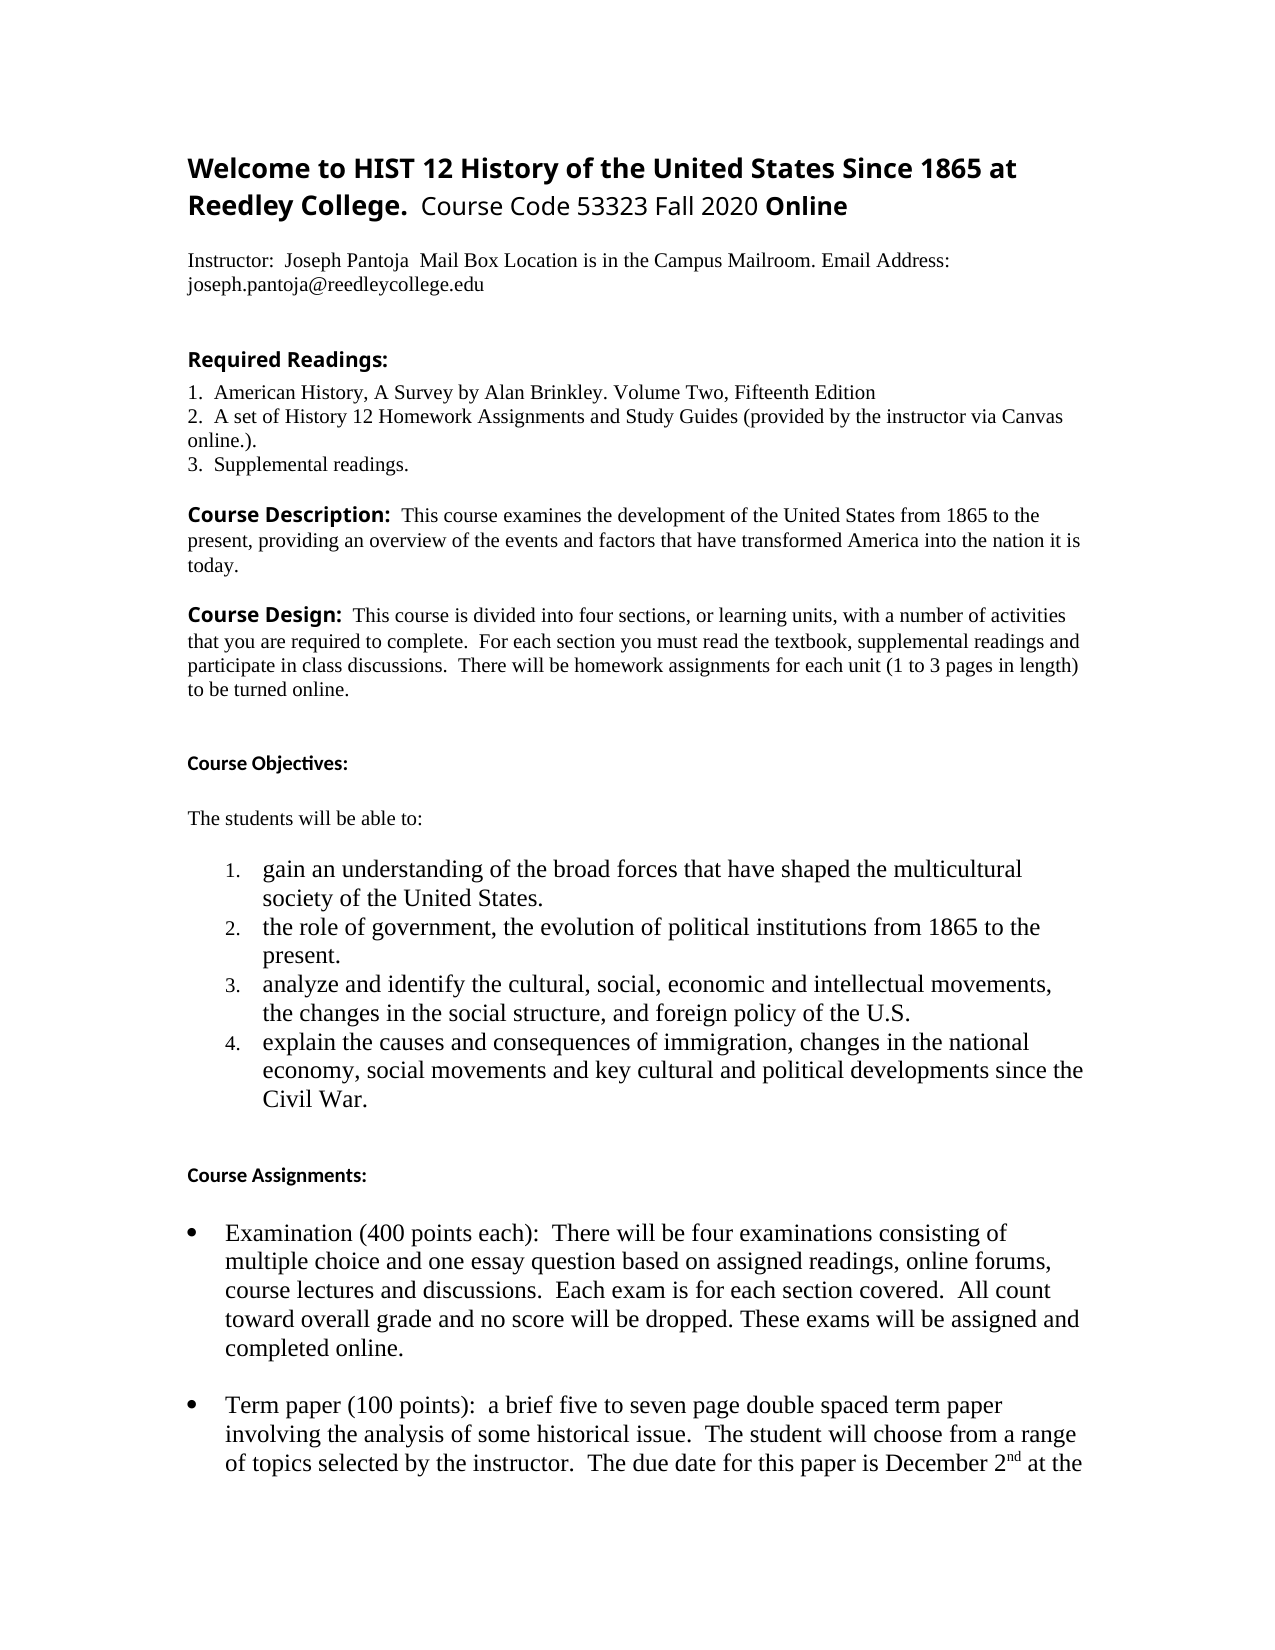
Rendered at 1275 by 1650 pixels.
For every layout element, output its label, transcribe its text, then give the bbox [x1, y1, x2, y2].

text Instructor: Joseph Pantoja Mail Box Location is in the Campus Mailroom. Email Address: joseph.pantoja@reedleycollege.edu [187, 248, 1087, 296]
text Welcome to HIST 12 History of the United States Since 1865 at Reedley College. Course Code 53323 Fall 2020 Online [187, 150, 1087, 224]
list gain an understanding of the broad forces that have shaped the multicultural society of the United States. [225, 854, 1087, 912]
list explain the causes and consequences of immigration, changes in the national economy, social movements and key cultural and political developments since the Civil War. [225, 1027, 1087, 1113]
text Course Design: This course is divided into four sections, or learning units, with a number of activities that you are required to complete. For each section you must read the textbook, supplemental readings and participate in class discussions. There will be homework assignments for each unit (1 to 3 pages in length) to be turned online. [187, 601, 1087, 701]
subtitle Required Readings: [187, 345, 1087, 373]
text 3. Supplemental readings. [187, 452, 1087, 476]
list analyze and identify the cultural, social, economic and intellectual movements, the changes in the social structure, and foreign policy of the U.S. [225, 969, 1087, 1027]
text Course Description: This course examines the development of the United States from 1865 to the present, providing an overview of the events and factors that have transformed America into the nation it is today. [187, 500, 1087, 577]
list the role of government, the evolution of political institutions from 1865 to the present. [225, 912, 1087, 969]
subtitle Course Objectives: [187, 750, 1087, 776]
list Examination (400 points each): There will be four examinations consisting of multiple choice and one essay question based on assigned readings, online forums, course lectures and discussions. Each exam is for each section covered. All count toward overall grade and no score will be dropped. These exams will be assigned and completed online. [187, 1218, 1087, 1361]
text online.). [187, 428, 1087, 452]
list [187, 1390, 1087, 1476]
text 2. A set of History 12 Homework Assignments and Study Guides (provided by the instructor via Canvas [187, 404, 1087, 428]
text The students will be able to: [187, 806, 1087, 830]
text 1. American History, A Survey by Alan Brinkley. Volume Two, Fifteenth Edition [187, 380, 1087, 404]
subtitle Course Assignments: [187, 1162, 1087, 1187]
